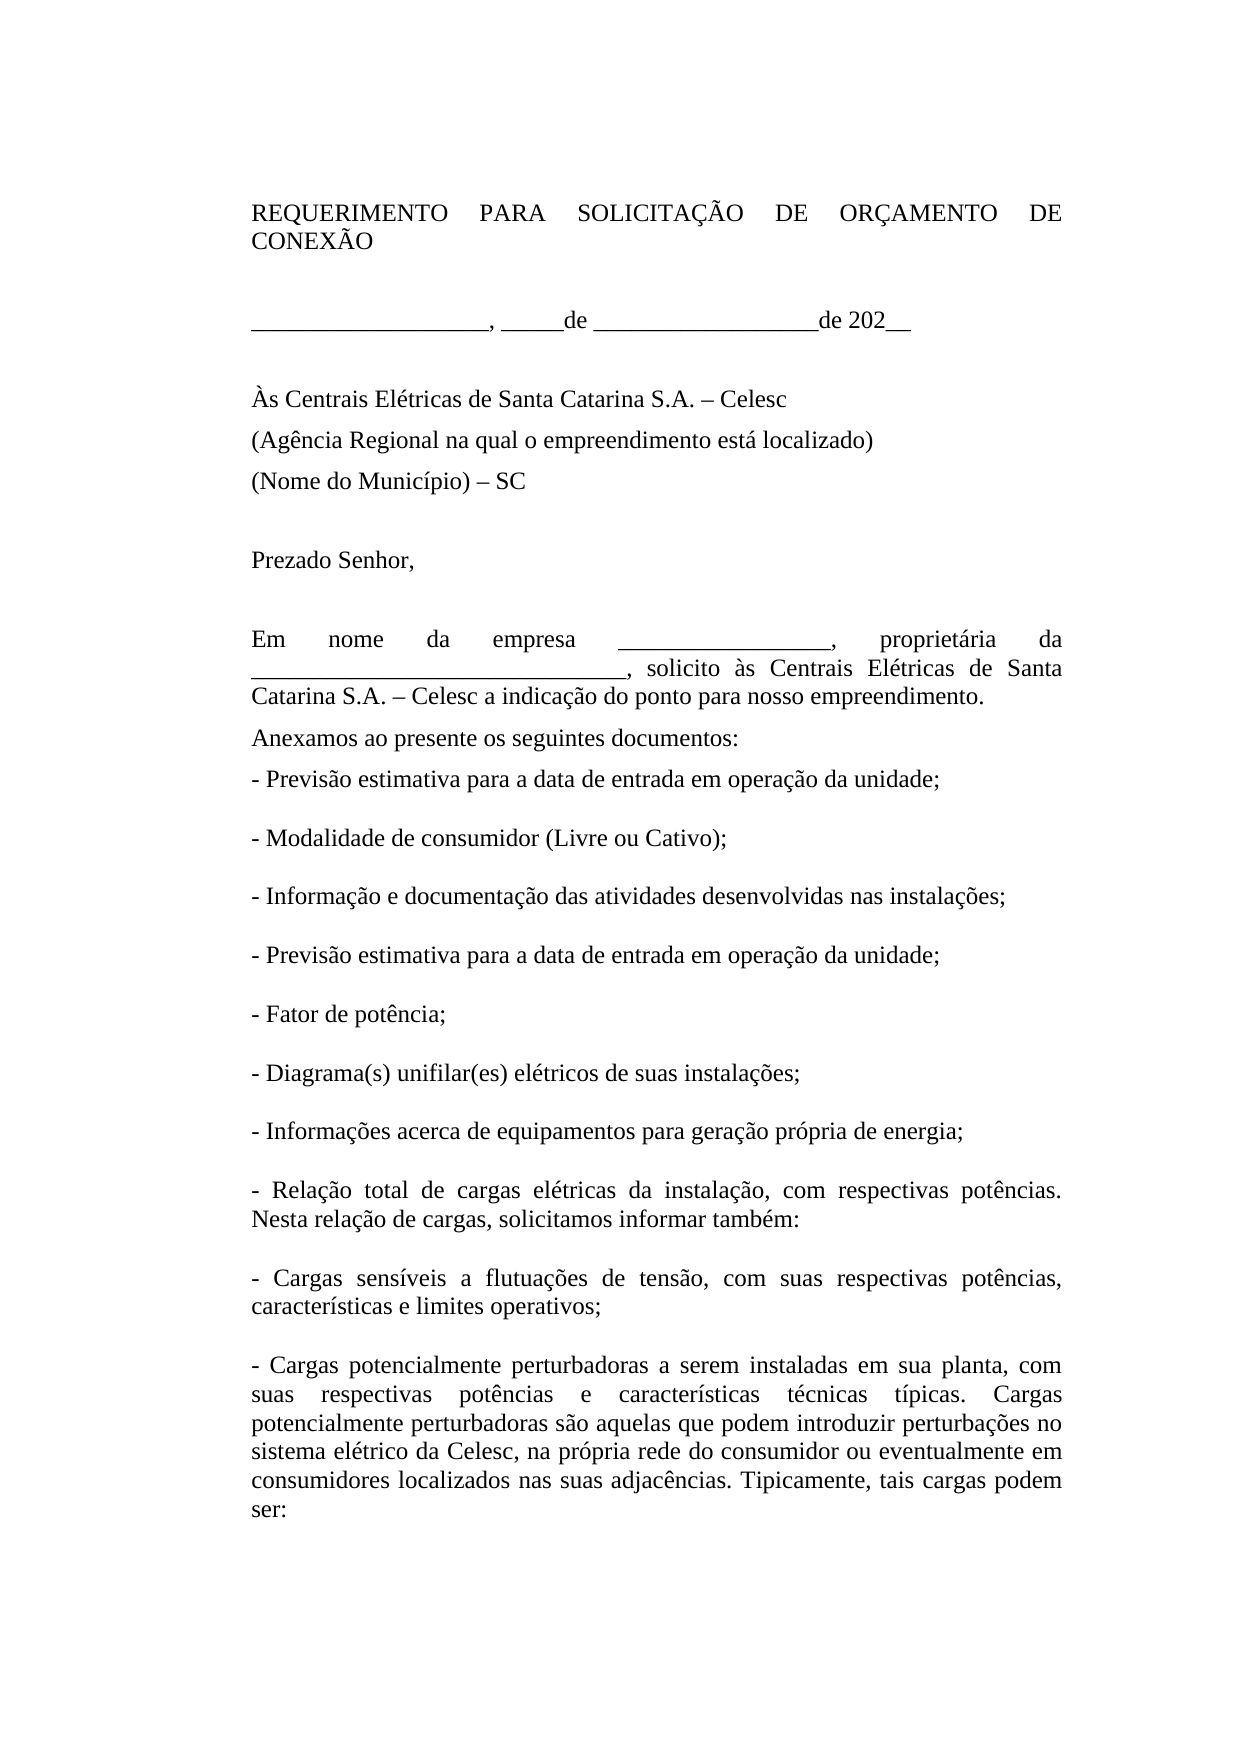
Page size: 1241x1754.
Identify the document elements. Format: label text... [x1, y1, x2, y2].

text Às Centrais Elétricas de Santa Catarina S.A. – Celesc [251, 384, 1063, 413]
text - Fator de potência; [251, 999, 1063, 1028]
text Em nome da empresa _________________, proprietária da ______________________________, solicito às Centrais Elétricas de Santa Catarina S.A. – Celesc a indicação do ponto para nosso empreendimento. [251, 624, 1063, 710]
text - Modalidade de consumidor (Livre ou Cativo); [251, 823, 1063, 851]
text - Informações acerca de equipamentos para geração própria de energia; [251, 1116, 1063, 1145]
text - Previsão estimativa para a data de entrada em operação da unidade; [251, 940, 1063, 969]
text - Previsão estimativa para a data de entrada em operação da unidade; [251, 764, 1063, 793]
text - Cargas potencialmente perturbadoras a serem instaladas em sua planta, com suas respectivas potências e características técnicas típicas. Cargas potencialmente perturbadoras são aquelas que podem introduzir perturbações no sistema elétrico da Celesc, na própria rede do consumidor ou eventualmente em consumidores localizados nas suas adjacências. Tipicamente, tais cargas podem ser: [251, 1350, 1063, 1523]
text ___________________, _____de __________________de 202__ [251, 305, 1063, 334]
text Prezado Senhor, [251, 545, 1063, 574]
text Anexamos ao presente os seguintes documentos: [251, 723, 1063, 751]
text REQUERIMENTO PARA SOLICITAÇÃO DE ORÇAMENTO DE CONEXÃO [251, 198, 1063, 255]
text (Agência Regional na qual o empreendimento está localizado) [251, 425, 1063, 454]
text (Nome do Município) – SC [251, 466, 1063, 495]
text - Informação e documentação das atividades desenvolvidas nas instalações; [251, 881, 1063, 910]
text - Relação total de cargas elétricas da instalação, com respectivas potências. Nesta relação de cargas, solicitamos informar também: [251, 1175, 1063, 1233]
text - Cargas sensíveis a flutuações de tensão, com suas respectivas potências, características e limites operativos; [251, 1263, 1063, 1320]
text - Diagrama(s) unifilar(es) elétricos de suas instalações; [251, 1058, 1063, 1086]
